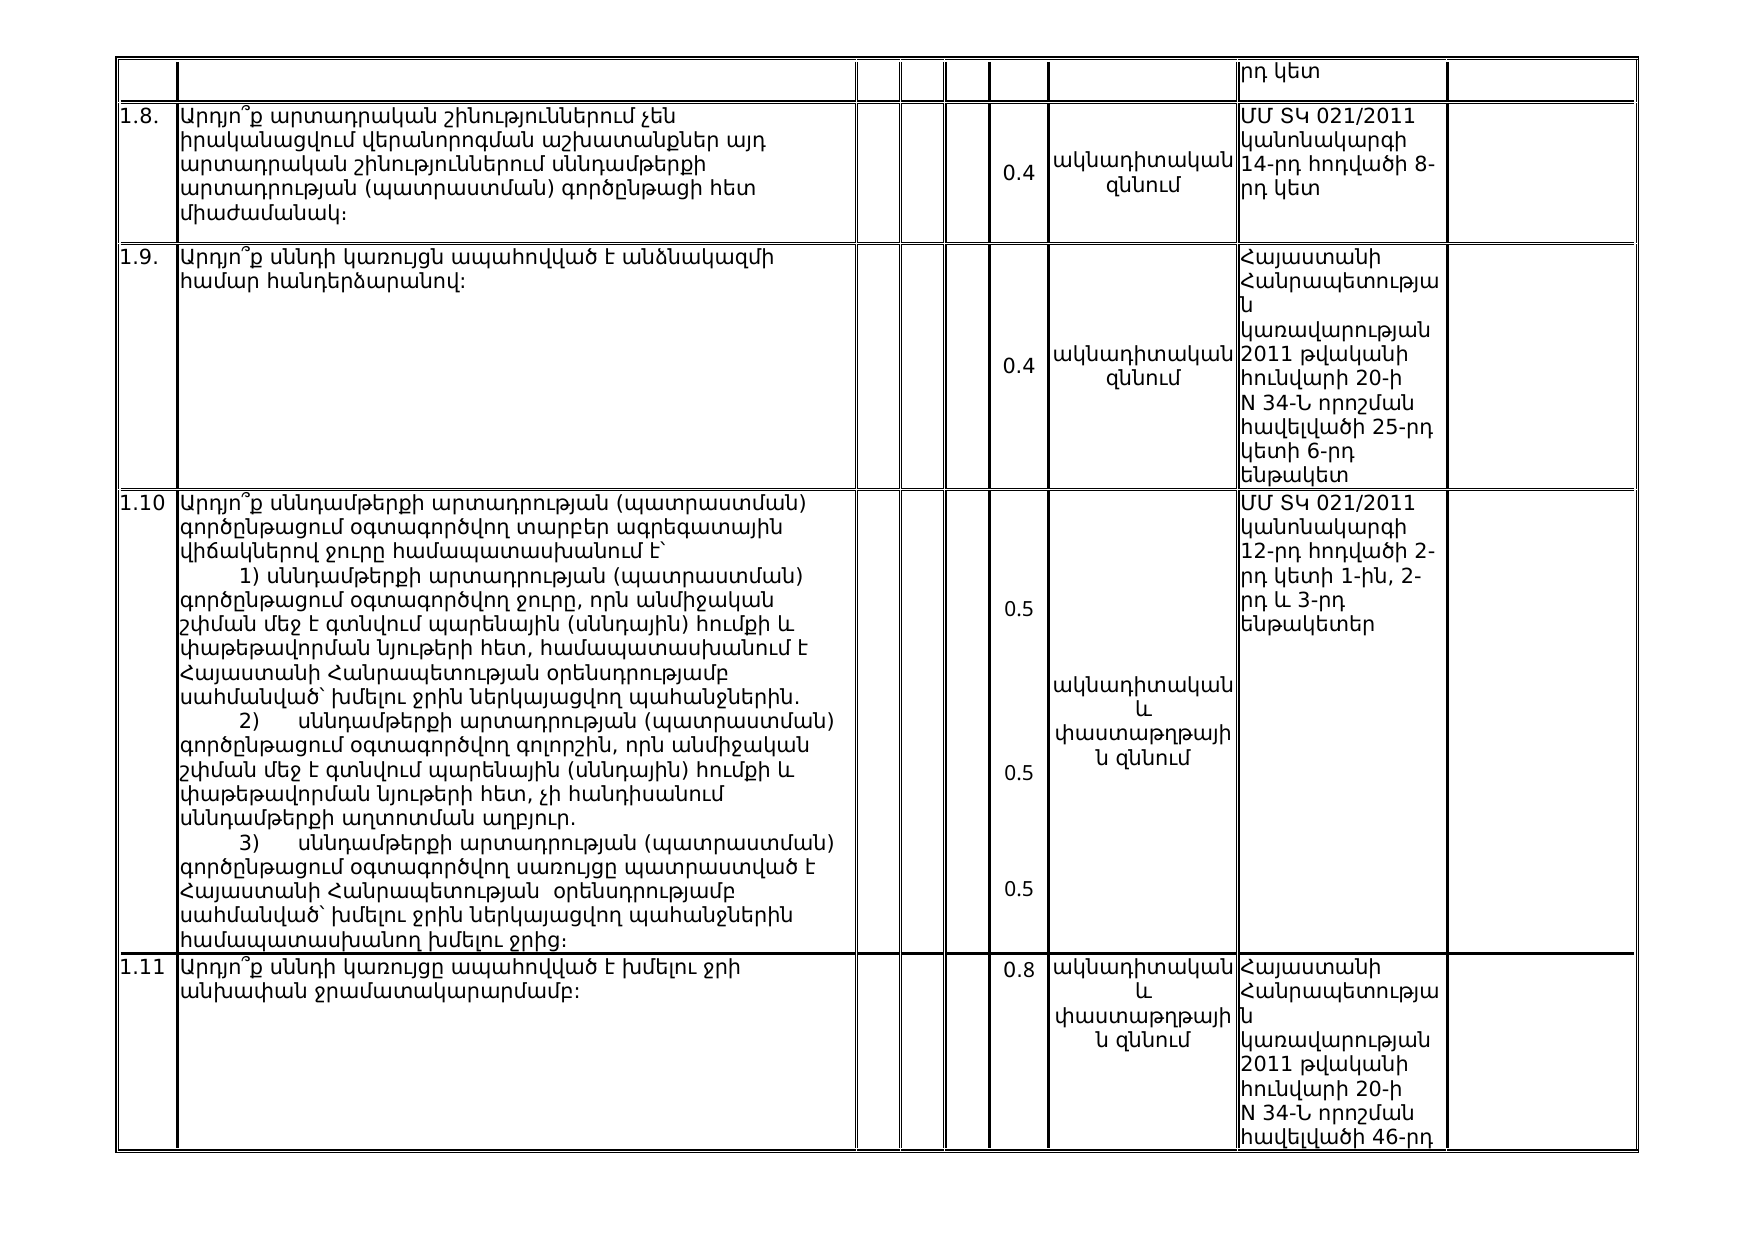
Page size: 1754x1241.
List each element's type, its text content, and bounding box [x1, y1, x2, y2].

table_cell [902, 491, 943, 952]
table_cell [177, 60, 856, 100]
table_cell [856, 955, 901, 1149]
table_cell [902, 104, 943, 242]
table_cell 1․8․ [119, 104, 176, 242]
table_cell Արդյո՞ք սննդի կառույցն ապահովված է անձնակազմի համար հանդերձարանով: [179, 245, 855, 488]
table_cell [945, 60, 989, 100]
table_cell ՄՄ ՏԿ 021/2011 կանոնակարգի 14-րդ հոդվածի 8-րդ կետ [1240, 104, 1446, 242]
table_cell [1447, 952, 1636, 1149]
table_cell 0.4 [991, 245, 1047, 488]
table_cell 0.4 [989, 60, 1048, 100]
table_cell ակնադիտական զննում [1048, 58, 1238, 100]
table_cell [947, 491, 988, 952]
table_cell 0.5 0.5 0.5 [991, 491, 1047, 952]
table_cell [947, 104, 988, 242]
table_cell [902, 245, 943, 488]
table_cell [1238, 58, 1447, 100]
table_cell 1.9. [119, 245, 176, 488]
table_cell [856, 60, 901, 100]
table_cell [901, 58, 945, 100]
table_cell ՄՄ ՏԿ 021/2011 կանոնակարգի 12-րդ հոդվածի 2-րդ կետի 1-ին, 2-րդ և 3-րդ ենթակետեր [1240, 491, 1446, 952]
table_cell Հայաստանի Հանրապետության կառավարության 2011 թվականի հունվարի 20-ի N 34-Ն որոշման հավելվածի 25-րդ կետի 6-րդ ենթակետ [1240, 245, 1446, 488]
table_cell [858, 245, 899, 488]
table_cell ակնադիտական զննում [1050, 245, 1236, 488]
table_cell ակնադիտական զննում [1050, 104, 1236, 242]
table_cell [945, 955, 989, 1149]
table_cell [1447, 488, 1637, 952]
table_cell [1447, 60, 1636, 100]
table_cell 1.11 [119, 955, 177, 1149]
table_cell 0.4 [991, 104, 1047, 242]
table_cell 1․7․ [119, 60, 177, 100]
table_cell [858, 104, 899, 242]
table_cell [1048, 952, 1238, 1149]
table_cell Արդյո՞ք արտադրական շինություններում չեն իրականացվում վերանորոգման աշխատանքներ այդ արտադրական շինություններում սննդամթերքի արտադրության (պատրաստման) գործընթացի հետ միաժամանակ։ [179, 104, 855, 242]
table_cell [858, 491, 899, 952]
table_cell [1449, 100, 1636, 242]
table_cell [1240, 955, 1447, 1149]
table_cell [177, 955, 856, 1149]
table_cell 0.8 [989, 955, 1048, 1149]
table_cell [1447, 242, 1637, 488]
table_cell 1.10 [119, 491, 176, 952]
table_cell [901, 952, 945, 1149]
table_cell [947, 245, 988, 488]
table_cell Արդյո՞ք սննդամթերքի արտադրության (պատրաստման) գործընթացում օգտագործվող տարբեր ագրեգատային վիճակներով ջուրը համապատասխանում է՝ 1) սննդամթերքի արտադրության (պատրաստման) գործընթացում օգտագործվող ջուրը, որն անմիջական շփման մեջ է գտնվում պարենային (սննդային) հումքի և փաթեթավորման նյութերի հետ, համապատասխանում է Հայաստանի Հանրապետության օրենսդրությամբ սահմանված՝ խմելու ջրին ներկայացվող պահանջներին. 2) սննդամթերքի արտադրության (պատրաստման) գործընթացում օգտագործվող գոլորշին, որն անմիջական շփման մեջ է գտնվում պարենային (սննդային) հումքի և փաթեթավորման նյութերի հետ, չի հանդիսանում սննդամթերքի աղտոտման աղբյուր. 3) սննդամթերքի արտադրության (պատրաստման) գործընթացում օգտագործվող սառույցը պատրաստված է Հայաստանի Հանրապետության օրենսդրությամբ սահմանված՝ խմելու ջրին ներկայացվող պահանջներին համապատասխանող խմելու ջրից։ [179, 491, 855, 952]
table_cell ակնադիտական և փաստաթղթային զննում [1050, 491, 1236, 952]
